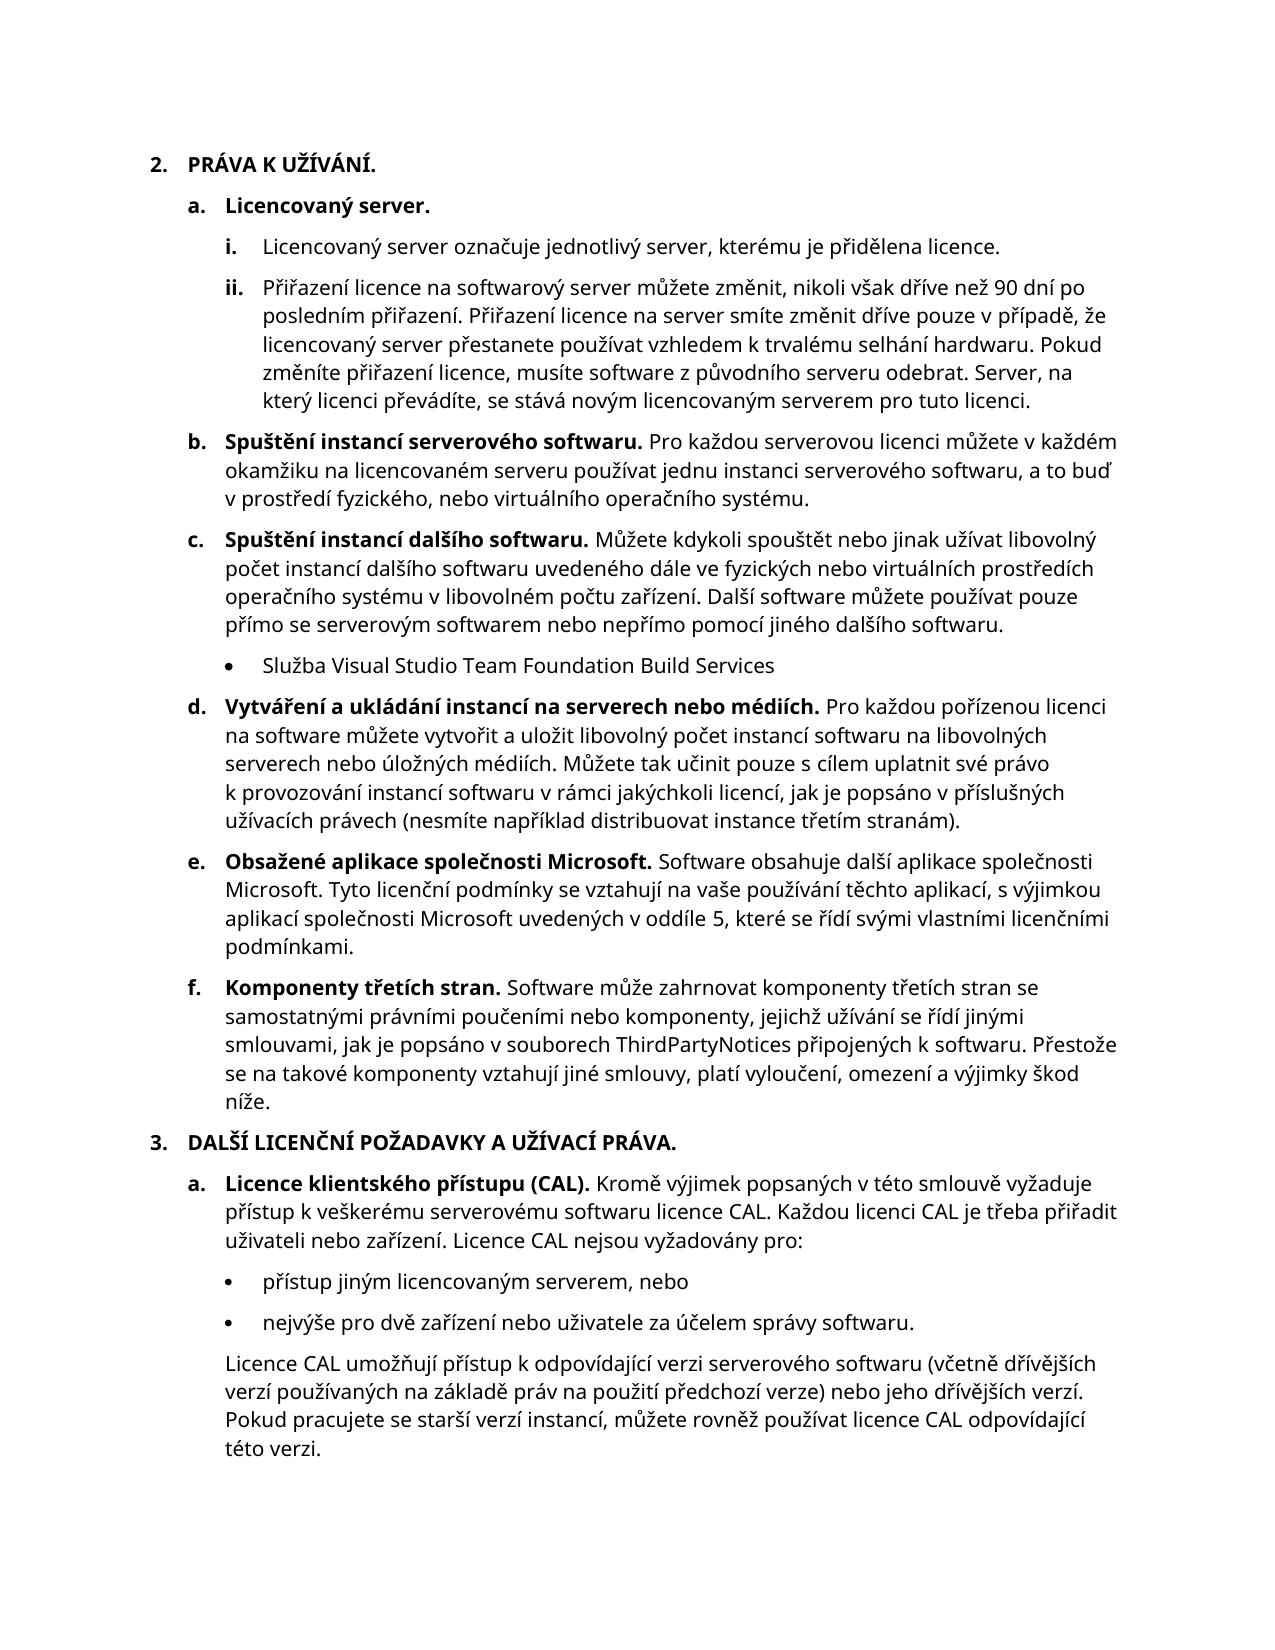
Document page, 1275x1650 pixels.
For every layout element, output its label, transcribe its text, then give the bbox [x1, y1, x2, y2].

subtitle Licencovaný server označuje jednotlivý server, kterému je přidělena licence. [225, 232, 1125, 260]
subtitle Obsažené aplikace společnosti Microsoft. Software obsahuje další aplikace společnosti Microsoft. Tyto licenční podmínky se vztahují na vaše používání těchto aplikací, s výjimkou aplikací společnosti Microsoft uvedených v oddíle 5, které se řídí svými vlastními licenčními podmínkami. [187, 847, 1125, 961]
subtitle PRÁVA K UŽÍVÁNÍ. [150, 150, 1125, 178]
subtitle Spuštění instancí serverového softwaru. Pro každou serverovou licenci můžete v každém okamžiku na licencovaném serveru používat jednu instanci serverového softwaru, a to buď v prostředí fyzického, nebo virtuálního operačního systému. [187, 427, 1125, 513]
subtitle Spuštění instancí dalšího softwaru. Můžete kdykoli spouštět nebo jinak užívat libovolný počet instancí dalšího softwaru uvedeného dále ve fyzických nebo virtuálních prostředích operačního systému v libovolném počtu zařízení. Další software můžete používat pouze přímo se serverovým softwarem nebo nepřímo pomocí jiného dalšího softwaru. [187, 525, 1125, 639]
subtitle Licencovaný server. [187, 191, 1125, 219]
text přístup jiným licencovaným serverem, nebo [225, 1267, 1125, 1295]
subtitle Přiřazení licence na softwarový server můžete změnit, nikoli však dříve než 90 dní po posledním přiřazení. Přiřazení licence na server smíte změnit dříve pouze v případě, že licencovaný server přestanete používat vzhledem k trvalému selhání hardwaru. Pokud změníte přiřazení licence, musíte software z původního serveru odebrat. Server, na který licenci převádíte, se stává novým licencovaným serverem pro tuto licenci. [225, 273, 1125, 415]
subtitle Licence klientského přístupu (CAL). Kromě výjimek popsaných v této smlouvě vyžaduje přístup k veškerému serverovému softwaru licence CAL. Každou licenci CAL je třeba přiřadit uživateli nebo zařízení. Licence CAL nejsou vyžadovány pro: [187, 1169, 1125, 1254]
text nejvýše pro dvě zařízení nebo uživatele za účelem správy softwaru. [225, 1308, 1125, 1336]
list Licence CAL umožňují přístup k odpovídající verzi serverového softwaru (včetně dřívějších verzí používaných na základě práv na použití předchozí verze) nebo jeho dřívějších verzí. Pokud pracujete se starší verzí instancí, můžete rovněž používat licence CAL odpovídající této verzi. [225, 1349, 1125, 1462]
list Služba Visual Studio Team Foundation Build Services [225, 652, 1125, 680]
subtitle DALŠÍ LICENČNÍ POŽADAVKY A UŽÍVACÍ PRÁVA. [150, 1128, 1125, 1157]
subtitle Vytváření a ukládání instancí na serverech nebo médiích. Pro každou pořízenou licenci na software můžete vytvořit a uložit libovolný počet instancí softwaru na libovolných serverech nebo úložných médiích. Můžete tak učinit pouze s cílem uplatnit své právo k provozování instancí softwaru v rámci jakýchkoli licencí, jak je popsáno v příslušných užívacích právech (nesmíte například distribuovat instance třetím stranám). [187, 692, 1125, 835]
subtitle Komponenty třetích stran. Software může zahrnovat komponenty třetích stran se samostatnými právními poučeními nebo komponenty, jejichž užívání se řídí jinými smlouvami, jak je popsáno v souborech ThirdPartyNotices připojených k softwaru. Přestože se na takové komponenty vztahují jiné smlouvy, platí vyloučení, omezení a výjimky škod níže. [187, 973, 1125, 1116]
